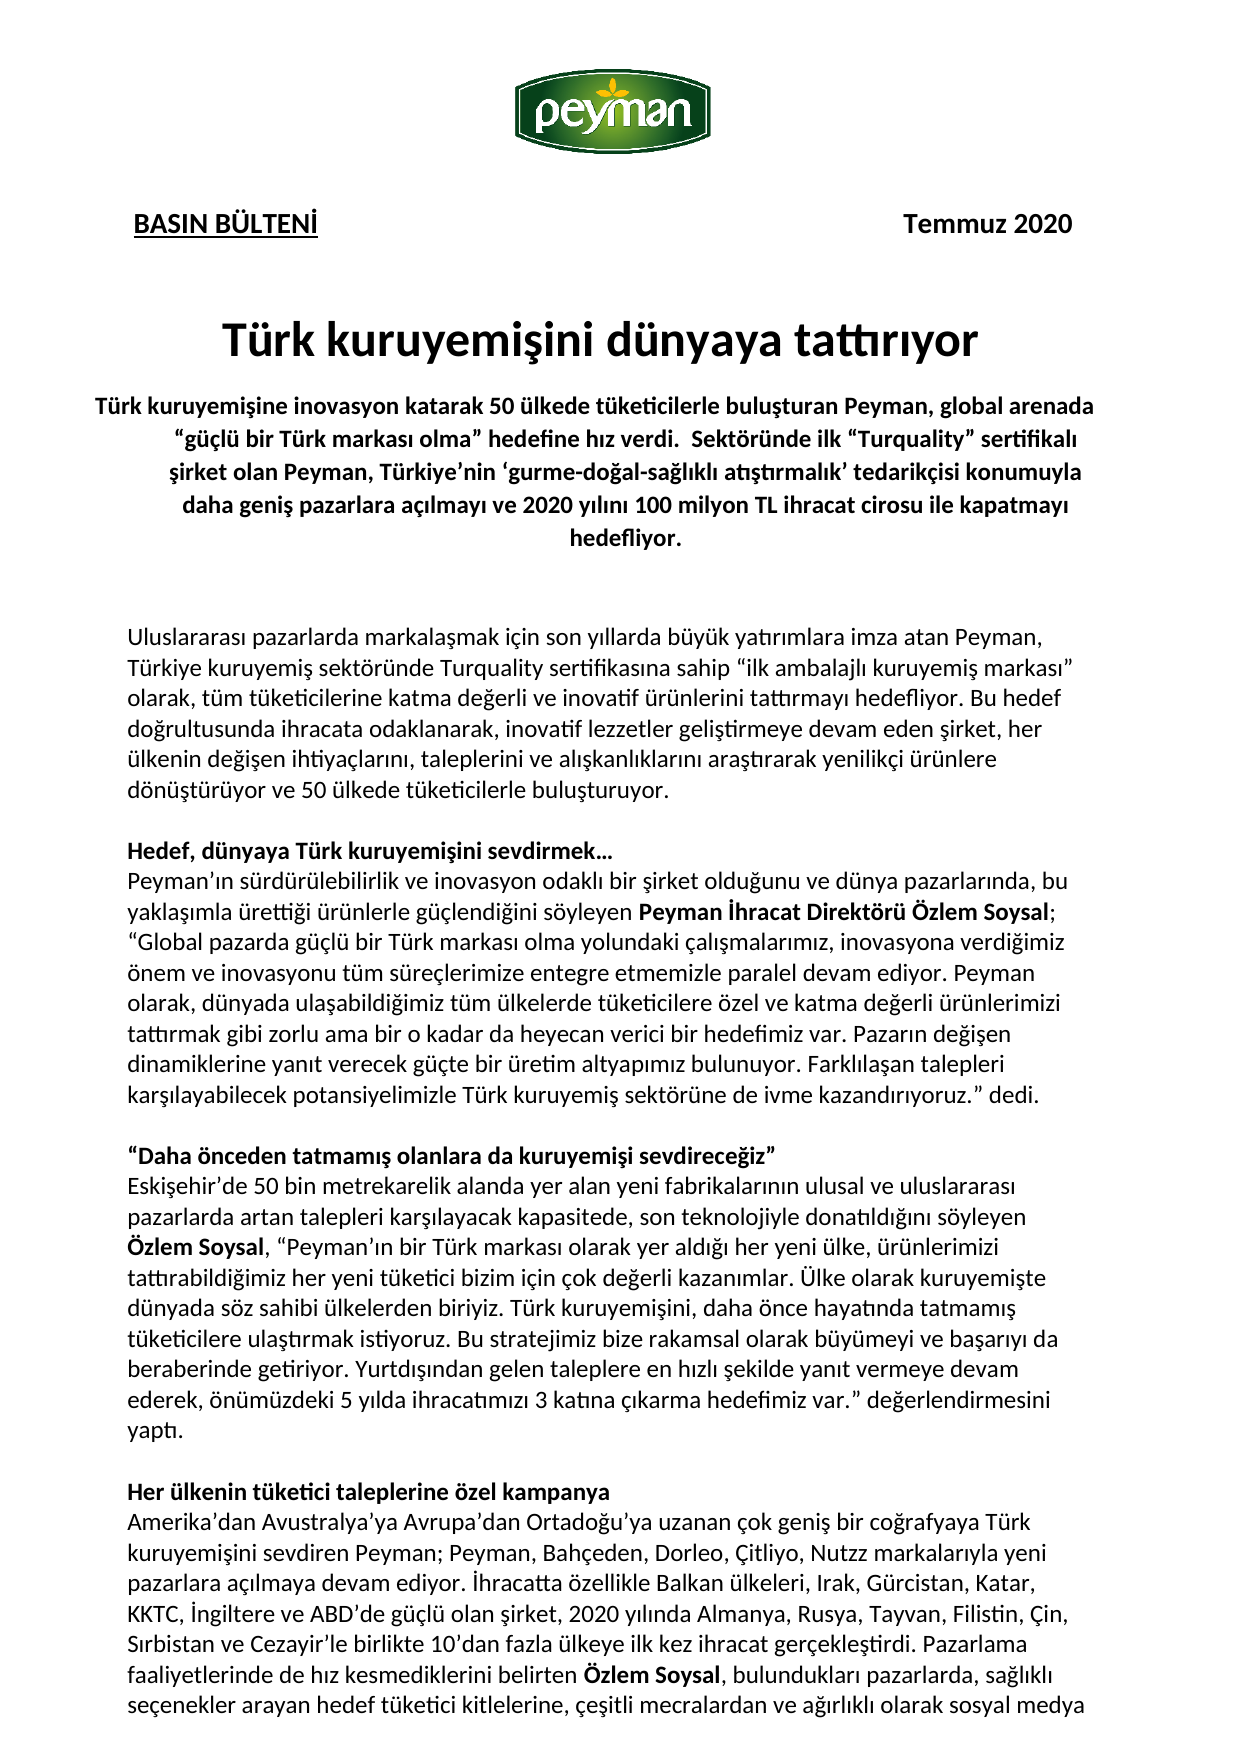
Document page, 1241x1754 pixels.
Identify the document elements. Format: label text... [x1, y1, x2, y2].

text Türk kuruyemişine inovasyon katarak 50 ülkede tüketicilerle buluşturan Peyman, global arenada “güçlü bir Türk markası olma” hedefine hız verdi. Sektöründe ilk “Turquality” sertifikalı şirket olan Peyman, Türkiye’nin ‘gurme-doğal-sağlıklı atıştırmalık’ tedarikçisi konumuyla daha geniş pazarlara açılmayı ve 2020 yılını 100 milyon TL ihracat cirosu ile kapatmayı hedefliyor. [92, 390, 1098, 552]
text Türk kuruyemişini dünyaya tattırıyor [103, 308, 1098, 369]
text “Daha önceden tatmamış olanlara da kuruyemişi sevdireceğiz” [127, 1140, 1098, 1171]
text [127, 1506, 1098, 1720]
text Uluslararası pazarlarda markalaşmak için son yıllarda büyük yatırımlara imza atan Peyman, Türkiye kuruyemiş sektöründe Turquality sertifikasına sahip “ilk ambalajlı kuruyemiş markası” olarak, tüm tüketicilerine katma değerli ve inovatif ürünlerini tattırmayı hedefliyor. Bu hedef doğrultusunda ihracata odaklanarak, inovatif lezzetler geliştirmeye devam eden şirket, her ülkenin değişen ihtiyaçlarını, taleplerini ve alışkanlıklarını araştırarak yenilikçi ürünlere dönüştürüyor ve 50 ülkede tüketicilerle buluşturuyor. [127, 621, 1098, 804]
text Hedef, dünyaya Türk kuruyemişini sevdirmek… [127, 835, 1098, 865]
picture [479, 29, 747, 189]
text Eskişehir’de 50 bin metrekarelik alanda yer alan yeni fabrikalarının ulusal ve uluslararası pazarlarda artan talepleri karşılayacak kapasitede, son teknolojiyle donatıldığını söyleyen Özlem Soysal, “Peyman’ın bir Türk markası olarak yer aldığı her yeni ülke, ürünlerimizi tattırabildiğimiz her yeni tüketici bizim için çok değerli kazanımlar. Ülke olarak kuruyemişte dünyada söz sahibi ülkelerden biriyiz. Türk kuruyemişini, daha önce hayatında tatmamış tüketicilere ulaştırmak istiyoruz. Bu stratejimiz bize rakamsal olarak büyümeyi ve başarıyı da beraberinde getiriyor. Yurtdışından gelen taleplere en hızlı şekilde yanıt vermeye devam ederek, önümüzdeki 5 yılda ihracatımızı 3 katına çıkarma hedefimiz var.” değerlendirmesini yaptı. [127, 1171, 1098, 1445]
text Peyman’ın sürdürülebilirlik ve inovasyon odaklı bir şirket olduğunu ve dünya pazarlarında, bu yaklaşımla ürettiği ürünlerle güçlendiğini söyleyen Peyman İhracat Direktörü Özlem Soysal; “Global pazarda güçlü bir Türk markası olma yolundaki çalışmalarımız, inovasyona verdiğimiz önem ve inovasyonu tüm süreçlerimize entegre etmemizle paralel devam ediyor. Peyman olarak, dünyada ulaşabildiğimiz tüm ülkelerde tüketicilere özel ve katma değerli ürünlerimizi tattırmak gibi zorlu ama bir o kadar da heyecan verici bir hedefimiz var. Pazarın değişen dinamiklerine yanıt verecek güçte bir üretim altyapımız bulunuyor. Farklılaşan talepleri karşılayabilecek potansiyelimizle Türk kuruyemiş sektörüne de ivme kazandırıyoruz.” dedi. [66, 865, 1098, 1109]
text Her ülkenin tüketici taleplerine özel kampanya [127, 1476, 1098, 1506]
text BASIN BÜLTENİ Temmuz 2020 [103, 206, 1122, 269]
